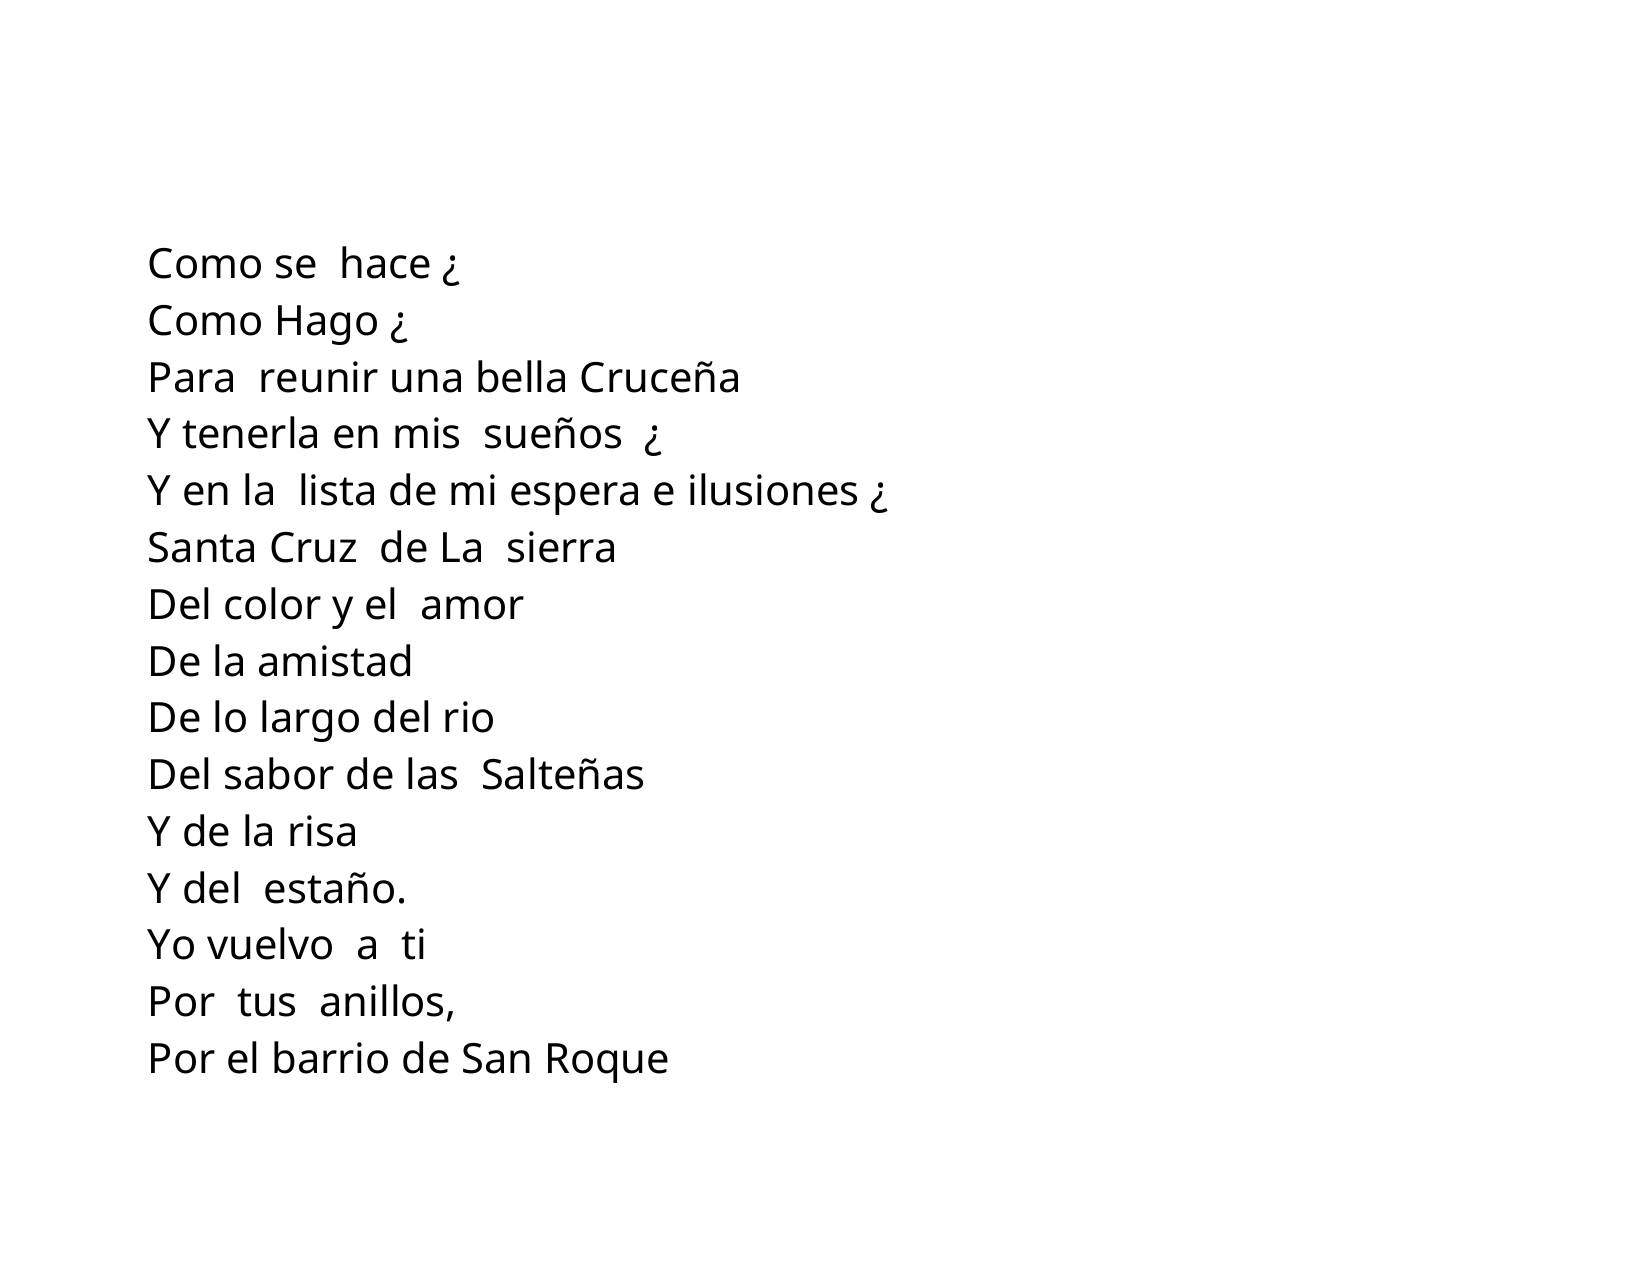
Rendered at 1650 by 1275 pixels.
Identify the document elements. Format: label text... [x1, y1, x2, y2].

text Y del estaño. [148, 858, 1502, 915]
text Como Hago ¿ [148, 291, 1502, 347]
text Para reunir una bella Cruceña [148, 347, 1502, 404]
text Yo vuelvo a ti [148, 915, 1502, 972]
text Por el barrio de San Roque [148, 1029, 1502, 1086]
text Del sabor de las Salteñas [148, 745, 1502, 802]
text Por tus anillos, [148, 972, 1502, 1029]
text De la amistad [148, 631, 1502, 688]
text Del color y el amor [148, 574, 1502, 631]
text Y tenerla en mis sueños ¿ [148, 404, 1502, 461]
text Y en la lista de mi espera e ilusiones ¿ [148, 461, 1502, 518]
text Santa Cruz de La sierra [148, 518, 1502, 574]
text Y de la risa [148, 802, 1502, 858]
text De lo largo del rio [148, 688, 1502, 745]
text Como se hace ¿ [148, 234, 1502, 291]
